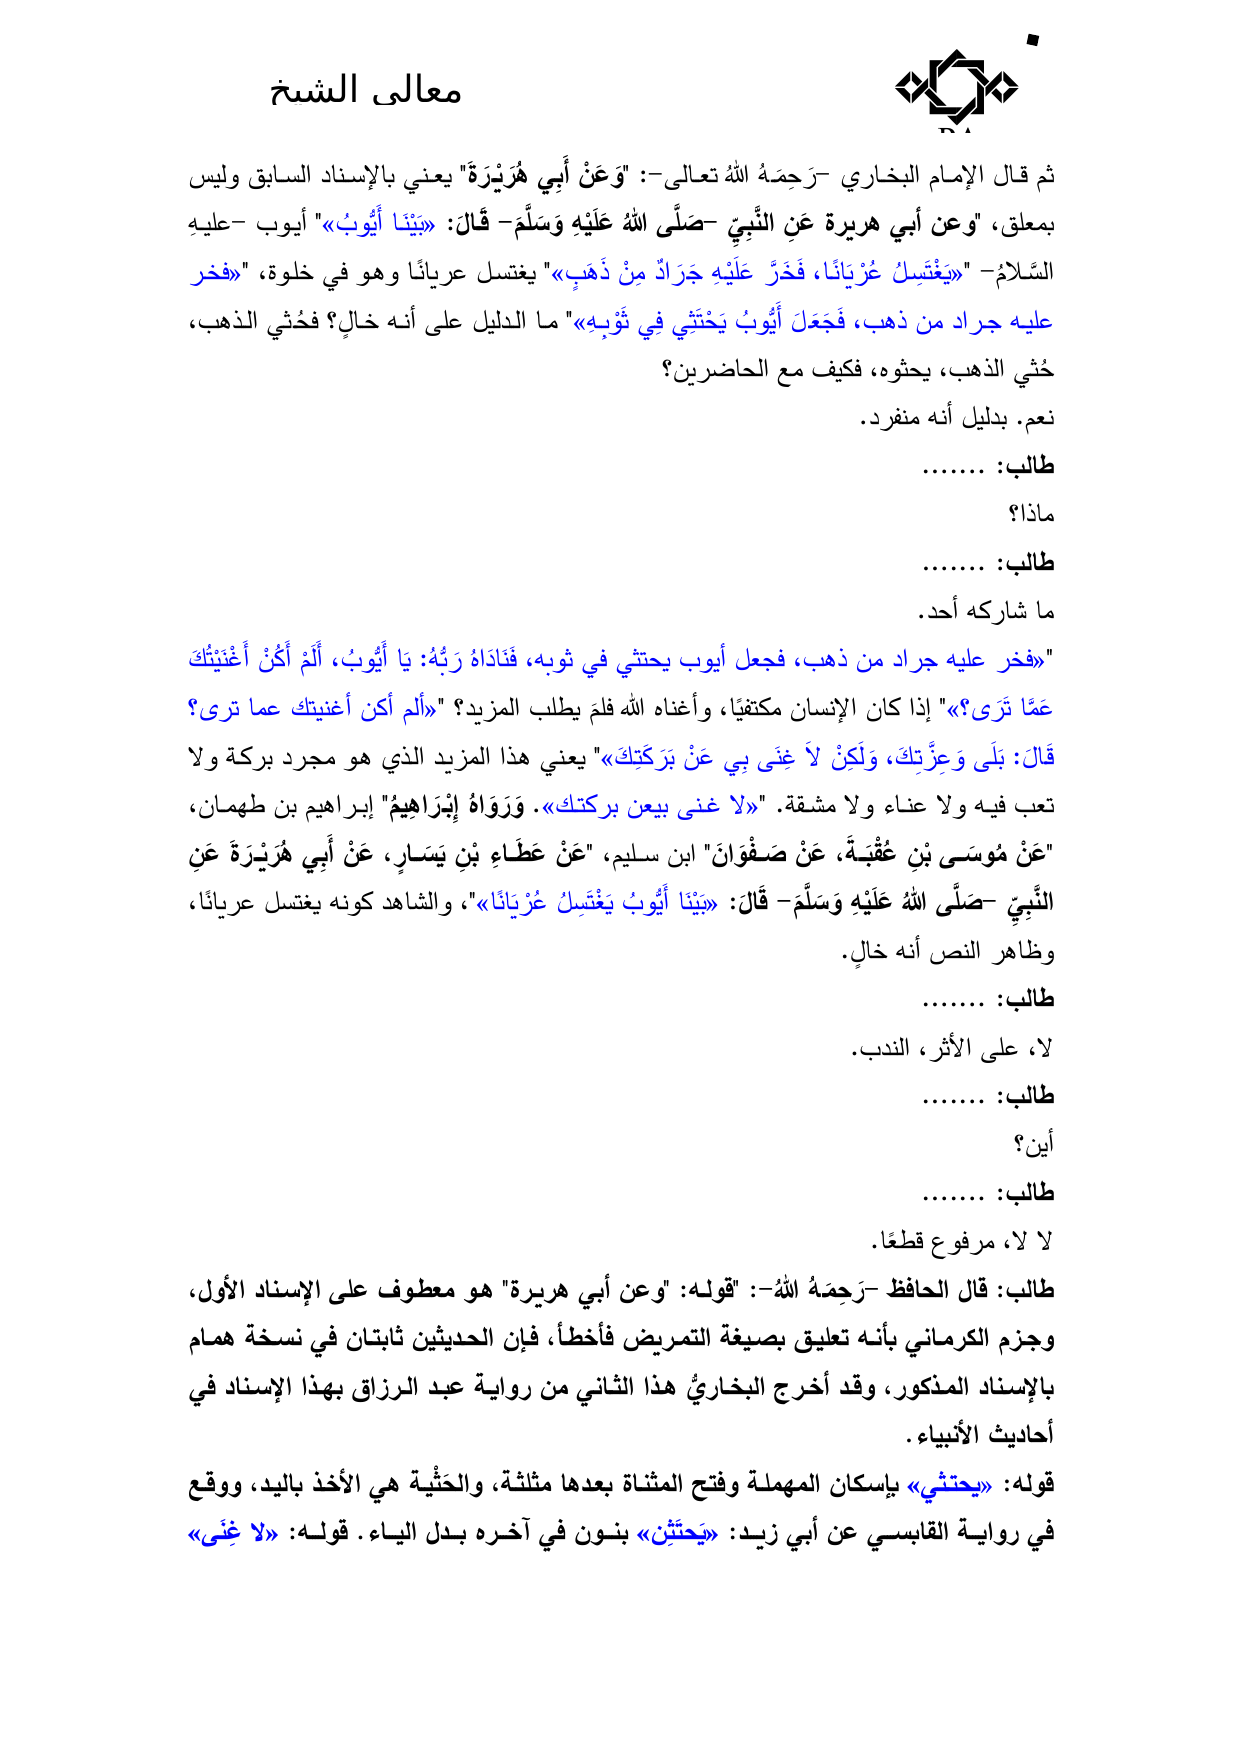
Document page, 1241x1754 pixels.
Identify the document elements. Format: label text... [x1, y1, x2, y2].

text نعم. بدليل أنه منفرد. [187, 392, 1053, 441]
text ماذا؟ [187, 489, 1053, 538]
text "«فخر عليه جراد من ذهب، فجعل أيوب يحتثي في ثوبه، فَنَادَاهُ رَبُّهُ: يَا أَيُّوبُ، أَلَمْ أَكُنْ أَغْنَيْتُكَ عَمَّا تَرَى؟»" إذا كان الإنسان مكتفيًا، وأغناه الله فلمَ يطلب المزيد؟ "«ألم أكن أغنيتك عما ترى؟ قَالَ: بَلَى وَعِزَّتِكَ، وَلَكِنْ لاَ غِنَى بِي عَنْ بَرَكَتِكَ»" يعني هذا المزيد الذي هو مجرد بركة ولا تعب فيه ولا عناء ولا مشقة. "«لا غنى بيعن بركتك». وَرَوَاهُ إِبْرَاهِيمُ" إبراهيم بن طهمان، "عَنْ مُوسَى بْنِ عُقْبَةَ، عَنْ صَفْوَانَ" ابن سليم، "عَنْ عَطَاءِ بْنِ يَسَارٍ، عَنْ أَبِي هُرَيْرَةَ عَنِ النَّبِيِّ -صَلَّى اللهُ عَلَيْهِ وَسَلَّمَ- قَالَ: «بَيْنَا أَيُّوبُ يَغْتَسِلُ عُرْيَانًا»"، والشاهد كونه يغتسل عريانًا، وظاهر النص أنه خالٍ. [187, 634, 1053, 974]
text لا لا، مرفوع قطعًا. [187, 1216, 1053, 1265]
text ما شاركه أحد. [187, 586, 1053, 634]
text طالب: قال الحافظ -رَحِمَهُ اللهُ-: "قوله: "وعن أبي هريرة" هو معطوف على الإسناد الأول، وجزم الكرماني بأنه تعليق بصيغة التمريض فأخطأ، فإن الحديثين ثابتان في نسخة همام بالإسناد المذكور، وقد أخرج البخاريُّ هذا الثاني من رواية عبد الرزاق بهذا الإسناد في أحاديث الأنبياء. [187, 1265, 1053, 1459]
text طالب: ....... [187, 1168, 1053, 1216]
text طالب: ....... [187, 1071, 1053, 1119]
text طالب: ....... [187, 538, 1053, 586]
text لا، على الأثر، الندب. [187, 1023, 1053, 1071]
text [187, 1459, 1053, 1556]
text طالب: ....... [187, 441, 1053, 489]
text طالب: ....... [187, 974, 1053, 1023]
text أين؟ [187, 1119, 1053, 1168]
text ثم قال الإمام البخاري -رَحِمَهُ اللهُ تعالى-: "وَعَنْ أَبِي هُرَيْرَةَ" يعني بالإسناد السابق وليس بمعلق، "وعن أبي هريرة عَنِ النَّبِيِّ -صَلَّى اللهُ عَلَيْهِ وَسَلَّمَ- قَالَ: «بَيْنَا أَيُّوبُ»" أيوب -عليهِ السَّلامُ- "«يَغْتَسِلُ عُرْيَانًا، فَخَرَّ عَلَيْهِ جَرَادٌ مِنْ ذَهَبٍ»" يغتسل عريانًا وهو في خلوة، "«فخر عليه جراد من ذهب، فَجَعَلَ أَيُّوبُ يَحْتَثِي فِي ثَوْبِهِ»" ما الدليل على أنه خالٍ؟ فحُثي الذهب، حُثي الذهب، يحثوه، فكيف مع الحاضرين؟ [187, 150, 1053, 392]
